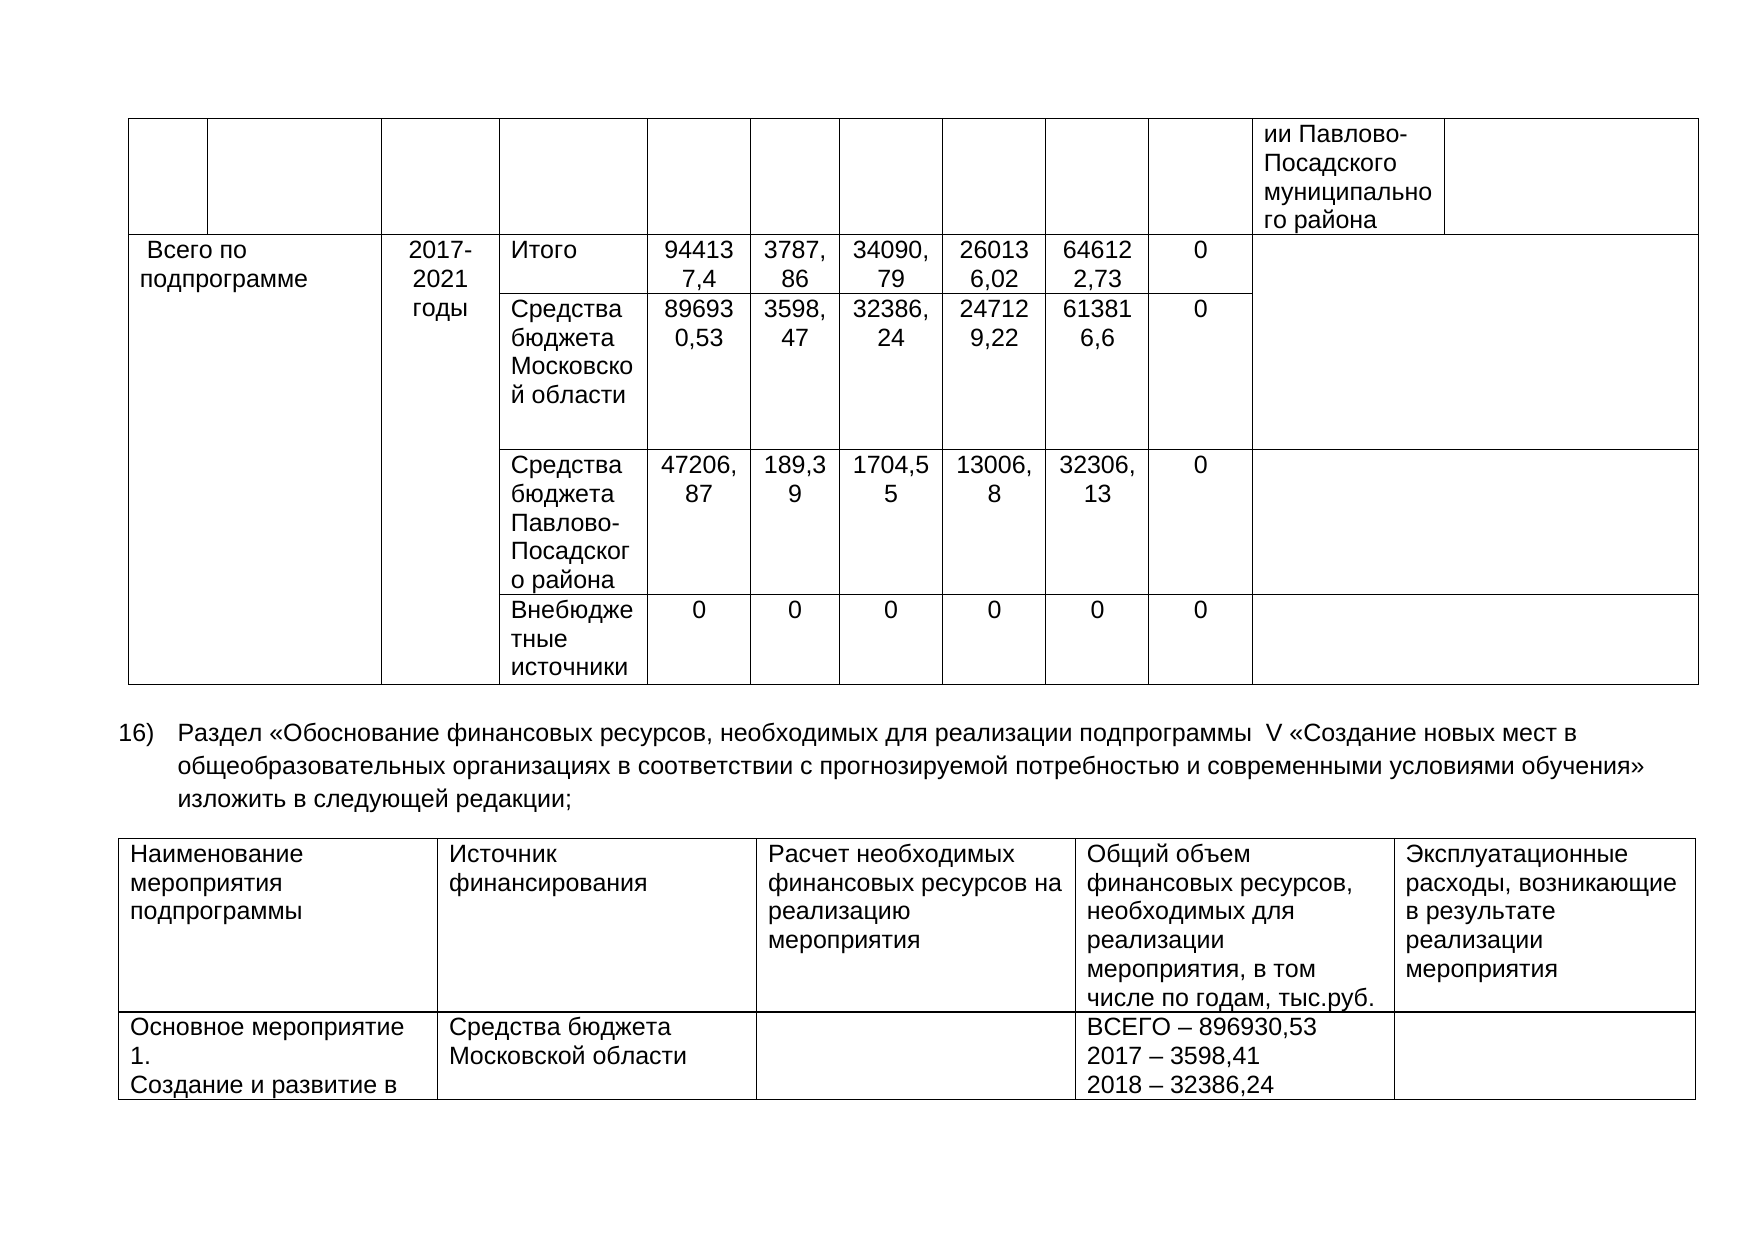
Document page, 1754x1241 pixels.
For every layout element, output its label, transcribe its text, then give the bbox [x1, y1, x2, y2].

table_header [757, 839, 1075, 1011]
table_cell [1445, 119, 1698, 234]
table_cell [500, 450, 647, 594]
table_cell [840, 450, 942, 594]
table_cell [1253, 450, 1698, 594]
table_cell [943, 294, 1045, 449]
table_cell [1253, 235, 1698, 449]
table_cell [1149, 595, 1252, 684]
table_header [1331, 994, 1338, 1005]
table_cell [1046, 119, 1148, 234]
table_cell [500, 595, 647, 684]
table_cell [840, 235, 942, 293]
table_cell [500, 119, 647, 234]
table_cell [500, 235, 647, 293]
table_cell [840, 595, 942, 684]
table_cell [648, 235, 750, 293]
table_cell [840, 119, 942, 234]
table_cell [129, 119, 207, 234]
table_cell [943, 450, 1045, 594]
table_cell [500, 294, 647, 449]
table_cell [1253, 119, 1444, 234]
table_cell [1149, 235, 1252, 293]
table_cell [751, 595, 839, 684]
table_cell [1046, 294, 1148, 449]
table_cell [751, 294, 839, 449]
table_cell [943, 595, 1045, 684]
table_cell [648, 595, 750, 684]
list Раздел «Обоснование финансовых ресурсов, необходимых для реализации подпрограммы V «Создание новых мест в общеобразовательных организациях в соответствии с прогнозируемой потребностью и современными условиями обучения» изложить в следующей редакции; [118, 718, 1695, 813]
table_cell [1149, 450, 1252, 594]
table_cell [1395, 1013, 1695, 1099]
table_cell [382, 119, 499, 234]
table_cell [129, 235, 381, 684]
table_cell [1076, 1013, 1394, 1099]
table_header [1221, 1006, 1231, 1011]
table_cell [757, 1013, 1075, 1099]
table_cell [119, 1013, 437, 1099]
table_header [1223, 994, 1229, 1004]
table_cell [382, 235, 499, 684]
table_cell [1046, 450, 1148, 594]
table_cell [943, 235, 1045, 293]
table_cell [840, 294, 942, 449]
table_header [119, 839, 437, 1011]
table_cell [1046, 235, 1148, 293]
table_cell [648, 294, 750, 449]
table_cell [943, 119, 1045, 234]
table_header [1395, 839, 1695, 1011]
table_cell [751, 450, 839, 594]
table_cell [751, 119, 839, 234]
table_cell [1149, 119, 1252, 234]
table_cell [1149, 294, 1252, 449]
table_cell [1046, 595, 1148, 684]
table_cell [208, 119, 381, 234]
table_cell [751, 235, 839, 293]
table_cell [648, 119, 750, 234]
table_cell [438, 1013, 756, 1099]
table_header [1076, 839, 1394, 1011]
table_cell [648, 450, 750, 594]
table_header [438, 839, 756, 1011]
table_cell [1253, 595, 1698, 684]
